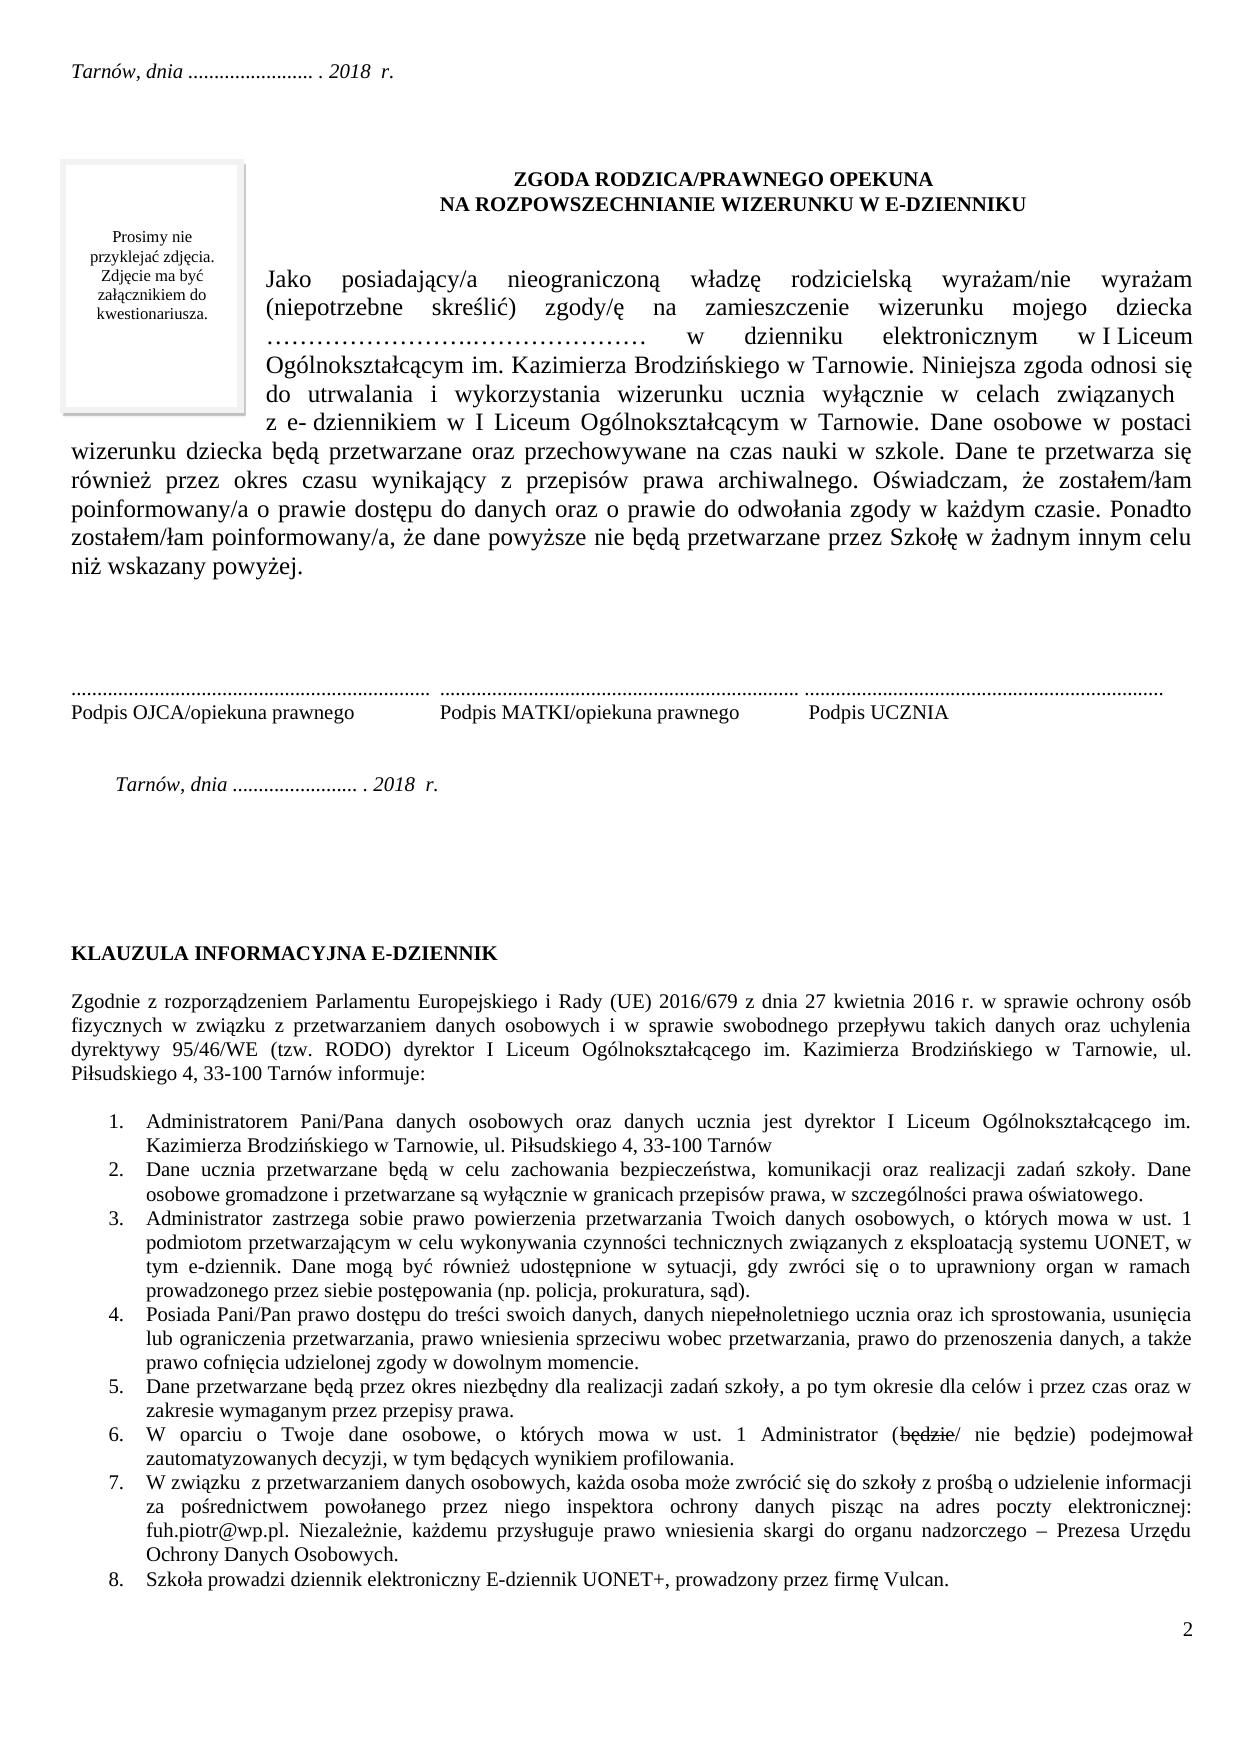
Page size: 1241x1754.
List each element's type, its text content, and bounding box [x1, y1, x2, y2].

list Administrator zastrzega sobie prawo powierzenia przetwarzania Twoich danych osobowych, o których mowa w ust. 1 podmiotom przetwarzającym w celu wykonywania czynności technicznych związanych z eksploatacją systemu UONET, w tym e-dziennik. Dane mogą być również udostępnione w sytuacji, gdy zwróci się o to uprawniony organ w ramach prowadzonego przez siebie postępowania (np. policja, prokuratura, sąd). [108, 1206, 1193, 1302]
list Dane przetwarzane będą przez okres niezbędny dla realizacji zadań szkoły, a po tym okresie dla celów i przez czas oraz w zakresie wymaganym przez przepisy prawa. [108, 1374, 1193, 1422]
text Jako posiadający/a nieograniczoną władzę rodzicielską wyrażam/nie wyrażam (niepotrzebne skreślić) zgody/ę na zamieszczenie wizerunku mojego dziecka …………………….………………… w dzienniku elektronicznym w I Liceum Ogólnokształcącym im. Kazimierza Brodzińskiego w Tarnowie. Niniejsza zgoda odnosi się do utrwalania i wykorzystania wizerunku ucznia wyłącznie w celach związanych z e- dziennikiem w I Liceum Ogólnokształcącym w Tarnowie. Dane osobowe w postaci wizerunku dziecka będą przetwarzane oraz przechowywane na czas nauki w szkole. Dane te przetwarza się również przez okres czasu wynikający z przepisów prawa archiwalnego. Oświadczam, że zostałem/łam poinformowany/a o prawie dostępu do danych oraz o prawie do odwołania zgody w każdym czasie. Ponadto zostałem/łam poinformowany/a, że dane powyższe nie będą przetwarzane przez Szkołę w żadnym innym celu niż wskazany powyżej. [71, 264, 1193, 580]
text Tarnów, dnia ........................ . 2018 r. [71, 59, 1193, 83]
text Tarnów, dnia ........................ . 2018 r. [115, 772, 1193, 796]
text Zgodnie z rozporządzeniem Parlamentu Europejskiego i Rady (UE) 2016/679 z dnia 27 kwietnia 2016 r. w sprawie ochrony osób fizycznych w związku z przetwarzaniem danych osobowych i w sprawie swobodnego przepływu takich danych oraz uchylenia dyrektywy 95/46/WE (tzw. RODO) dyrektor I Liceum Ogólnokształcącego im. Kazimierza Brodzińskiego w Tarnowie, ul. Piłsudskiego 4, 33-100 Tarnów informuje: [71, 989, 1193, 1085]
text Podpis OJCA/opiekuna prawnego Podpis MATKI/opiekuna prawnego Podpis UCZNIA [71, 700, 1193, 724]
list Administratorem Pani/Pana danych osobowych oraz danych ucznia jest dyrektor I Liceum Ogólnokształcącego im. Kazimierza Brodzińskiego w Tarnowie, ul. Piłsudskiego 4, 33-100 Tarnów [108, 1109, 1193, 1157]
list Dane ucznia przetwarzane będą w celu zachowania bezpieczeństwa, komunikacji oraz realizacji zadań szkoły. Dane osobowe gromadzone i przetwarzane są wyłącznie w granicach przepisów prawa, w szczególności prawa oświatowego. [108, 1157, 1193, 1206]
list W związku z przetwarzaniem danych osobowych, każda osoba może zwrócić się do szkoły z prośbą o udzielenie informacji za pośrednictwem powołanego przez niego inspektora ochrony danych pisząc na adres poczty elektronicznej: fuh.piotr@wp.pl. Niezależnie, każdemu przysługuje prawo wniesienia skargi do organu nadzorczego – Prezesa Urzędu Ochrony Danych Osobowych. [108, 1470, 1193, 1566]
text KLAUZULA INFORMACYJNA E-DZIENNIK [71, 941, 1193, 965]
text NA ROZPOWSZECHNIANIE WIZERUNKU W E-DZIENNIKU [366, 191, 1193, 216]
text ZGODA RODZICA/PRAWNEGO OPEKUNA [439, 167, 1193, 191]
list Posiada Pani/Pan prawo dostępu do treści swoich danych, danych niepełnoletniego ucznia oraz ich sprostowania, usunięcia lub ograniczenia przetwarzania, prawo wniesienia sprzeciwu wobec przetwarzania, prawo do przenoszenia danych, a także prawo cofnięcia udzielonej zgody w dowolnym momencie. [108, 1302, 1193, 1374]
text ..................................................................... ..................................................................... ..................................................................... [71, 676, 1193, 700]
list W oparciu o Twoje dane osobowe, o których mowa w ust. 1 Administrator (będzie/ nie będzie) podejmował zautomatyzowanych decyzji, w tym będących wynikiem profilowania. [108, 1422, 1193, 1470]
list Szkoła prowadzi dziennik elektroniczny E-dziennik UONET+, prowadzony przez firmę Vulcan. [108, 1566, 1193, 1591]
